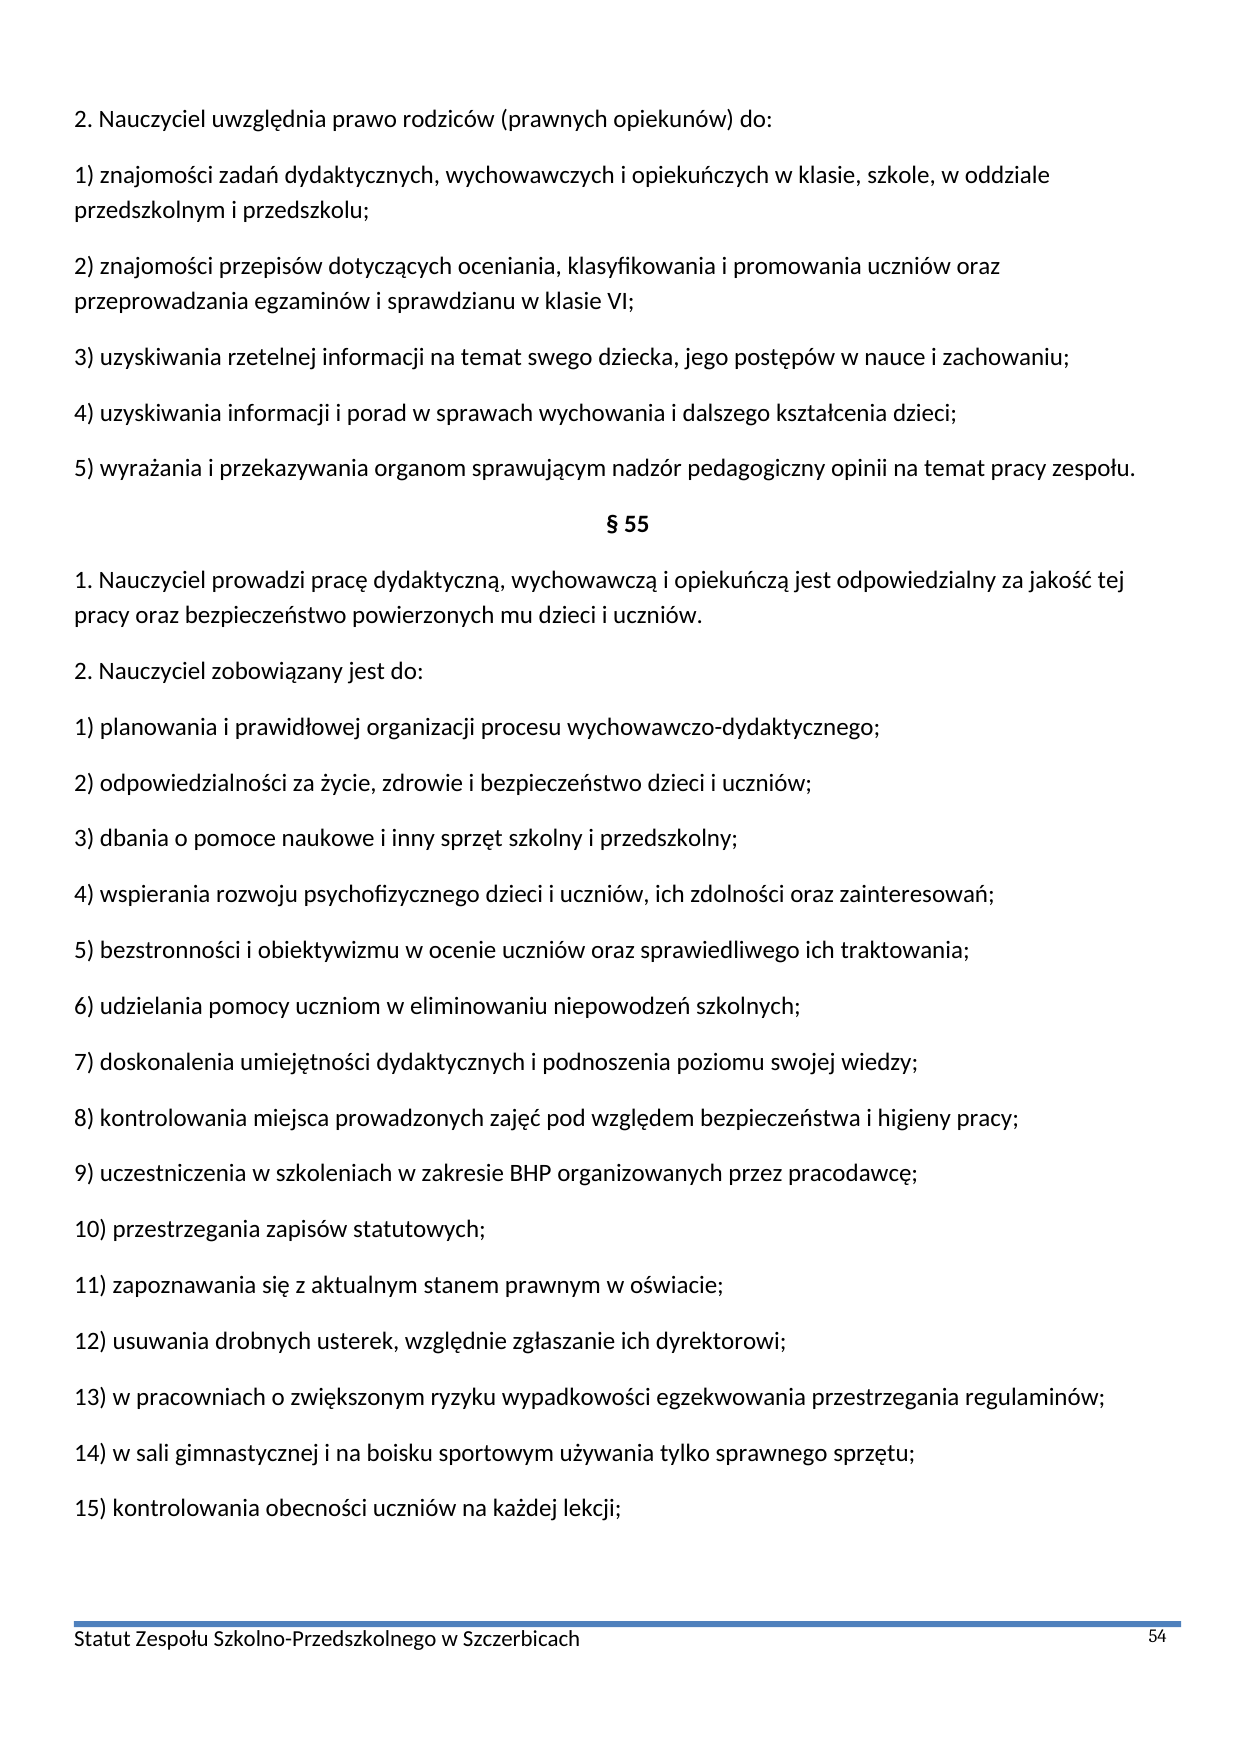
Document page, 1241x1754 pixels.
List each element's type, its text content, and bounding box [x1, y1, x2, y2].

text 6) udzielania pomocy uczniom w eliminowaniu niepowodzeń szkolnych; [74, 990, 1181, 1021]
text 4) wspierania rozwoju psychofizycznego dzieci i uczniów, ich zdolności oraz zainteresowań; [74, 878, 1181, 909]
text 3) dbania o pomoce naukowe i inny sprzęt szkolny i przedszkolny; [74, 823, 1181, 853]
text 1. Nauczyciel prowadzi pracę dydaktyczną, wychowawczą i opiekuńczą jest odpowiedzialny za jakość tej pracy oraz bezpieczeństwo powierzonych mu dzieci i uczniów. [74, 564, 1181, 630]
text 13) w pracowniach o zwiększonym ryzyku wypadkowości egzekwowania przestrzegania regulaminów; [74, 1381, 1181, 1411]
text 4) uzyskiwania informacji i porad w sprawach wychowania i dalszego kształcenia dzieci; [74, 397, 1181, 427]
text 9) uczestniczenia w szkoleniach w zakresie BHP organizowanych przez pracodawcę; [74, 1158, 1181, 1188]
text 15) kontrolowania obecności uczniów na każdej lekcji; [74, 1493, 1181, 1523]
text 5) wyrażania i przekazywania organom sprawującym nadzór pedagogiczny opinii na temat pracy zespołu. [74, 453, 1181, 483]
text § 55 [74, 508, 1181, 539]
text 2) odpowiedzialności za życie, zdrowie i bezpieczeństwo dzieci i uczniów; [74, 767, 1181, 797]
text 3) uzyskiwania rzetelnej informacji na temat swego dziecka, jego postępów w nauce i zachowaniu; [74, 341, 1181, 371]
text 2) znajomości przepisów dotyczących oceniania, klasyfikowania i promowania uczniów oraz przeprowadzania egzaminów i sprawdzianu w klasie VI; [74, 250, 1181, 316]
text 14) w sali gimnastycznej i na boisku sportowym używania tylko sprawnego sprzętu; [74, 1437, 1181, 1467]
text 1) znajomości zadań dydaktycznych, wychowawczych i opiekuńczych w klasie, szkole, w oddziale przedszkolnym i przedszkolu; [74, 159, 1181, 225]
text 10) przestrzegania zapisów statutowych; [74, 1213, 1181, 1244]
text 2. Nauczyciel uwzględnia prawo rodziców (prawnych opiekunów) do: [74, 103, 1181, 134]
text 7) doskonalenia umiejętności dydaktycznych i podnoszenia poziomu swojej wiedzy; [74, 1046, 1181, 1076]
text 8) kontrolowania miejsca prowadzonych zajęć pod względem bezpieczeństwa i higieny pracy; [74, 1102, 1181, 1132]
text 1) planowania i prawidłowej organizacji procesu wychowawczo-dydaktycznego; [74, 711, 1181, 741]
text 12) usuwania drobnych usterek, względnie zgłaszanie ich dyrektorowi; [74, 1325, 1181, 1356]
text 11) zapoznawania się z aktualnym stanem prawnym w oświacie; [74, 1269, 1181, 1300]
text 2. Nauczyciel zobowiązany jest do: [74, 655, 1181, 686]
text 5) bezstronności i obiektywizmu w ocenie uczniów oraz sprawiedliwego ich traktowania; [74, 934, 1181, 965]
